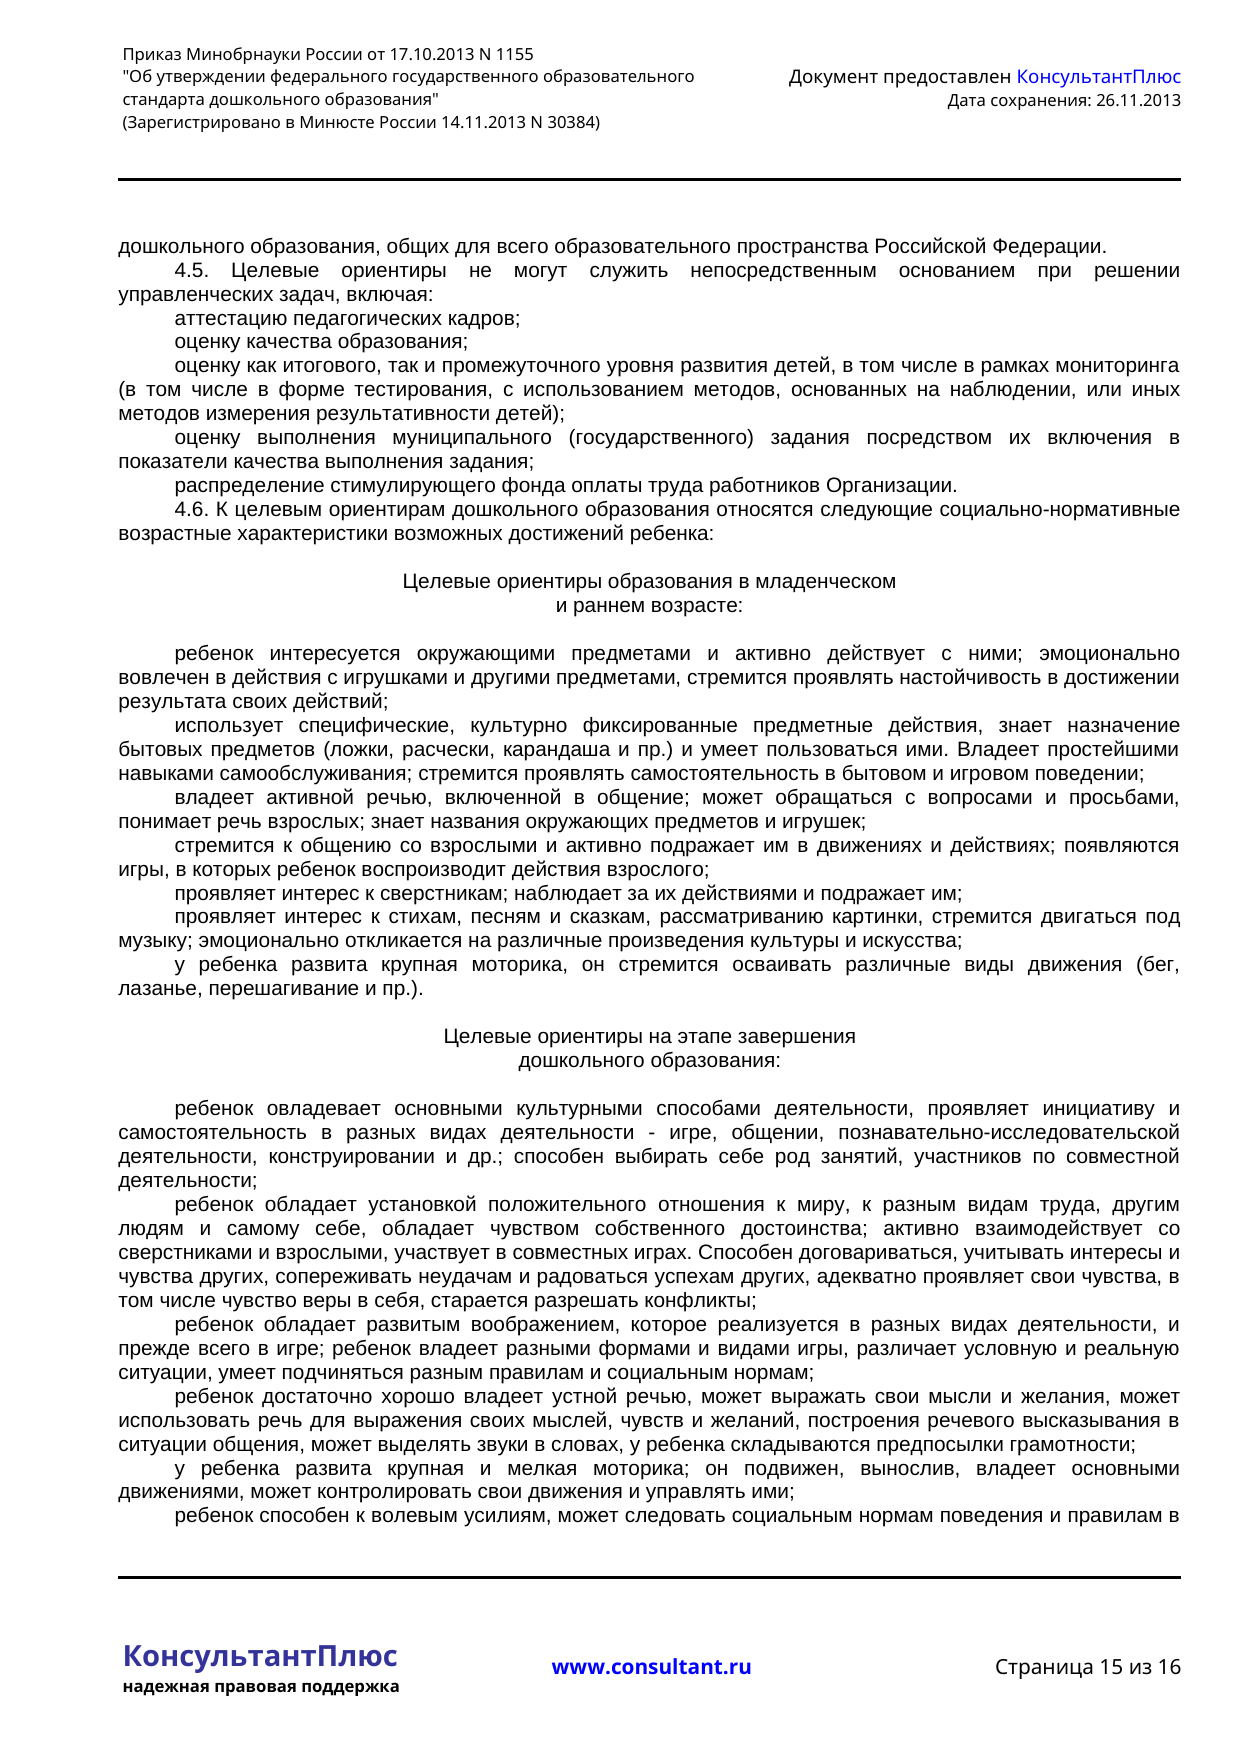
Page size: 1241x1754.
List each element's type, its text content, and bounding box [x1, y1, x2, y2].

text 4.6. К целевым ориентирам дошкольного образования относятся следующие социально-нормативные возрастные характеристики возможных достижений ребенка: [118, 497, 1181, 545]
text проявляет интерес к сверстникам; наблюдает за их действиями и подражает им; [118, 880, 1181, 904]
text распределение стимулирующего фонда оплаты труда работников Организации. [118, 473, 1181, 497]
text оценку как итогового, так и промежуточного уровня развития детей, в том числе в рамках мониторинга (в том числе в форме тестирования, с использованием методов, основанных на наблюдении, или иных методов измерения результативности детей); [118, 353, 1181, 425]
text Целевые ориентиры образования в младенческом [118, 569, 1181, 593]
text использует специфические, культурно фиксированные предметные действия, знает назначение бытовых предметов (ложки, расчески, карандаша и пр.) и умеет пользоваться ими. Владеет простейшими навыками самообслуживания; стремится проявлять самостоятельность в бытовом и игровом поведении; [118, 713, 1181, 784]
text дошкольного образования: [118, 1048, 1181, 1072]
text стремится к общению со взрослыми и активно подражает им в движениях и действиях; появляются игры, в которых ребенок воспроизводит действия взрослого; [118, 832, 1181, 880]
text оценку выполнения муниципального (государственного) задания посредством их включения в показатели качества выполнения задания; [118, 425, 1181, 473]
text 4.5. Целевые ориентиры не могут служить непосредственным основанием при решении управленческих задач, включая: [118, 257, 1181, 305]
text и раннем возрасте: [118, 593, 1181, 617]
text у ребенка развита крупная моторика, он стремится осваивать различные виды движения (бег, лазанье, перешагивание и пр.). [118, 952, 1181, 1000]
text ребенок овладевает основными культурными способами деятельности, проявляет инициативу и самостоятельность в разных видах деятельности - игре, общении, познавательно-исследовательской деятельности, конструировании и др.; способен выбирать себе род занятий, участников по совместной деятельности; [118, 1096, 1181, 1192]
text аттестацию педагогических кадров; [118, 305, 1181, 329]
text ребенок достаточно хорошо владеет устной речью, может выражать свои мысли и желания, может использовать речь для выражения своих мыслей, чувств и желаний, построения речевого высказывания в ситуации общения, может выделять звуки в словах, у ребенка складываются предпосылки грамотности; [118, 1383, 1181, 1455]
text проявляет интерес к стихам, песням и сказкам, рассматриванию картинки, стремится двигаться под музыку; эмоционально откликается на различные произведения культуры и искусства; [118, 904, 1181, 952]
text у ребенка развита крупная и мелкая моторика; он подвижен, вынослив, владеет основными движениями, может контролировать свои движения и управлять ими; [118, 1455, 1181, 1503]
text оценку качества образования; [118, 329, 1181, 353]
text ребенок интересуется окружающими предметами и активно действует с ними; эмоционально вовлечен в действия с игрушками и другими предметами, стремится проявлять настойчивость в достижении результата своих действий; [118, 641, 1181, 713]
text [118, 233, 1181, 257]
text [118, 1503, 1181, 1527]
text ребенок обладает установкой положительного отношения к миру, к разным видам труда, другим людям и самому себе, обладает чувством собственного достоинства; активно взаимодействует со сверстниками и взрослыми, участвует в совместных играх. Способен договариваться, учитывать интересы и чувства других, сопереживать неудачам и радоваться успехам других, адекватно проявляет свои чувства, в том числе чувство веры в себя, старается разрешать конфликты; [118, 1192, 1181, 1312]
text Целевые ориентиры на этапе завершения [118, 1024, 1181, 1048]
text ребенок обладает развитым воображением, которое реализуется в разных видах деятельности, и прежде всего в игре; ребенок владеет разными формами и видами игры, различает условную и реальную ситуации, умеет подчиняться разным правилам и социальным нормам; [118, 1312, 1181, 1383]
text владеет активной речью, включенной в общение; может обращаться с вопросами и просьбами, понимает речь взрослых; знает названия окружающих предметов и игрушек; [118, 784, 1181, 832]
